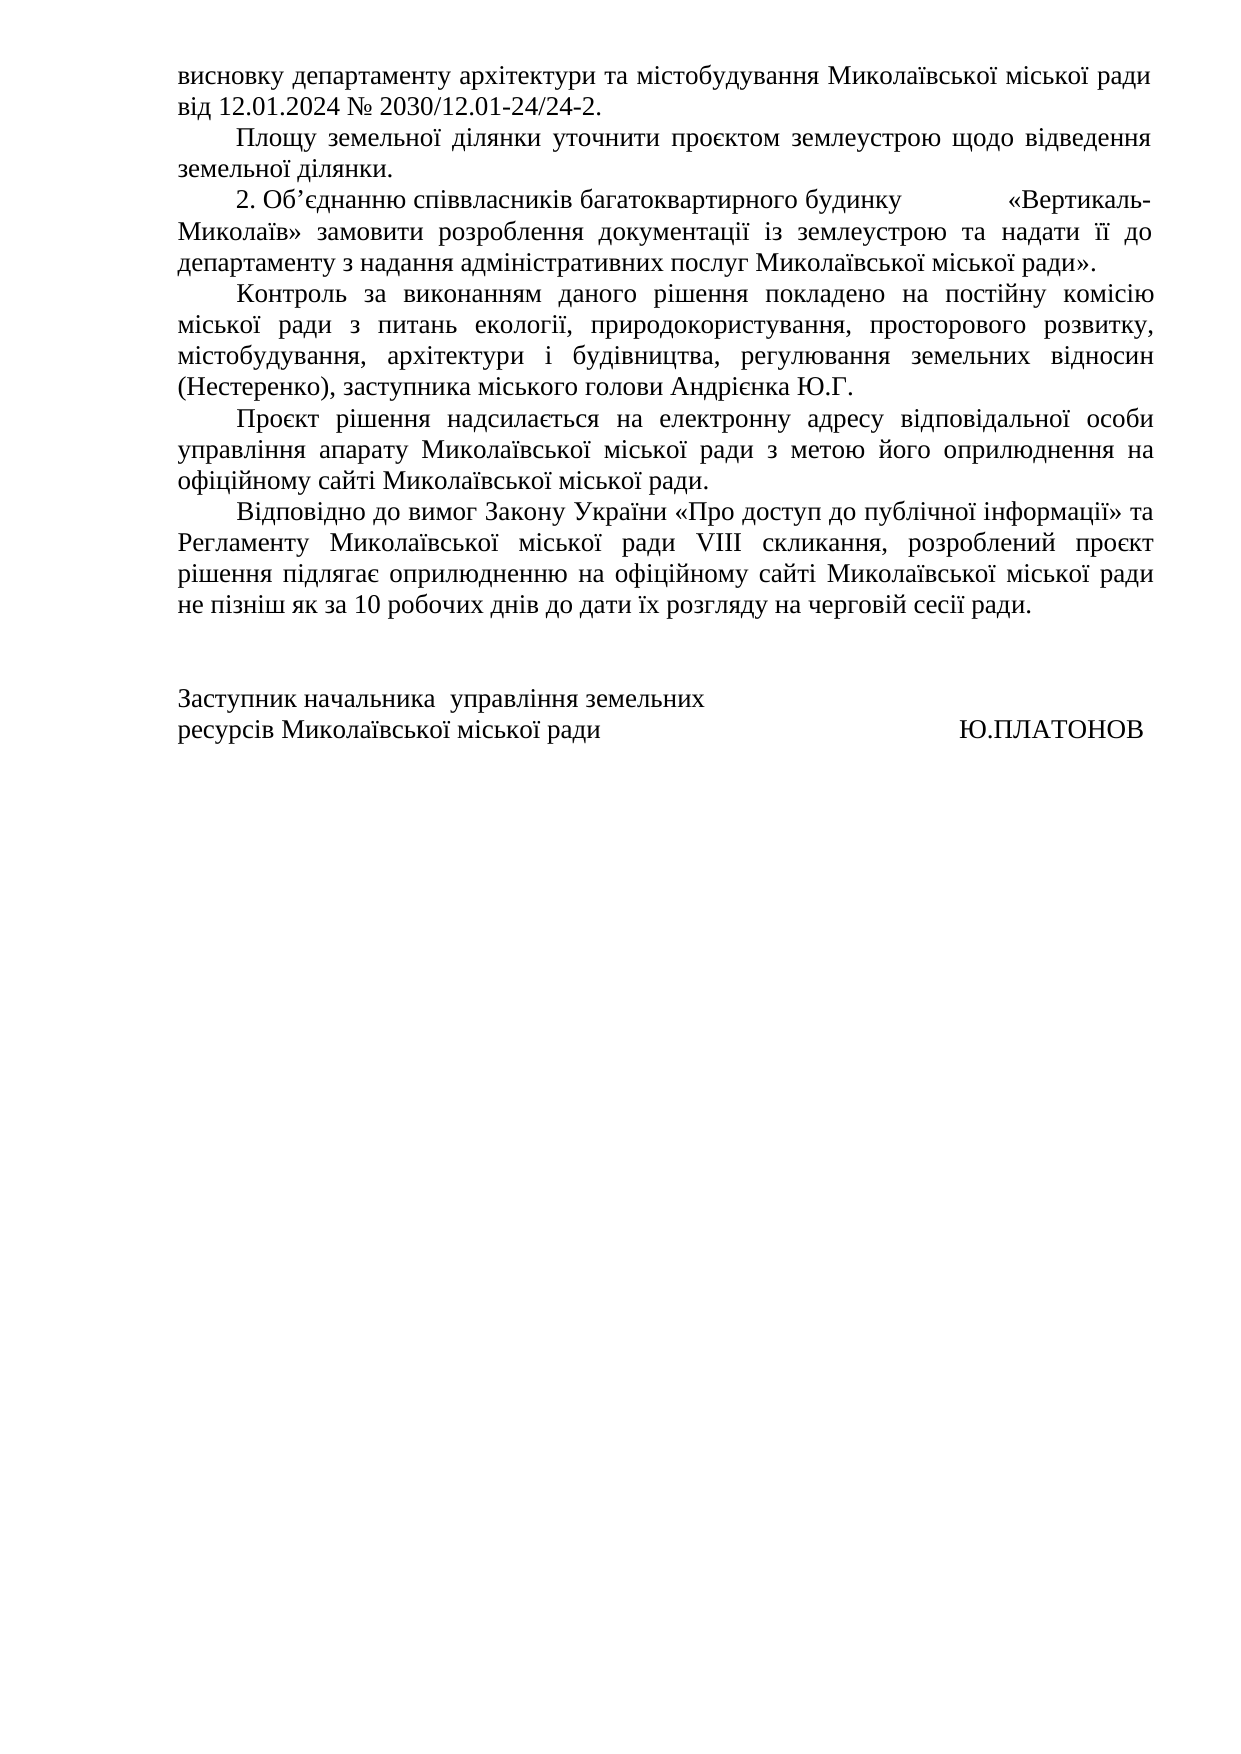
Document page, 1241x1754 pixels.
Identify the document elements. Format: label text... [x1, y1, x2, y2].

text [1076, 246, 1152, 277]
text ресурсів Миколаївської міської ради Ю.ПЛАТОНОВ [177, 713, 1154, 744]
text 2. Об’єднанню співвласників багатоквартирного будинку «Вертикаль-Миколаїв» замовити розроблення документації із землеустрою та надати її до департаменту з надання адміністративних послуг Миколаївської міської ради». [177, 184, 1152, 246]
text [177, 59, 1152, 121]
text Проєкт рішення надсилається на електронну адресу відповідальної особи управління апарату Миколаївської міської ради з метою його оприлюднення на офіційному сайті Миколаївської міської ради. [177, 402, 1154, 495]
text Контроль за виконанням даного рішення покладено на постійну комісію міської ради з питань екології, природокористування, просторового розвитку, містобудування, архітектури і будівництва, регулювання земельних відносин (Нестеренко), заступника міського голови Андрієнка Ю.Г. [177, 277, 1154, 402]
text Заступник начальника управління земельних [177, 682, 1154, 713]
text Площу земельної ділянки уточнити проєктом землеустрою щодо відведення земельної ділянки. [177, 121, 1152, 184]
text Відповідно до вимог Закону України «Про доступ до публічної інформації» та Регламенту Миколаївської міської ради VIIІ скликання, розроблений проєкт рішення підлягає оприлюдненню на офіційному сайті Миколаївської міської ради не пізніш як за 10 робочих днів до дати їх розгляду на черговій сесії ради. [177, 495, 1154, 620]
